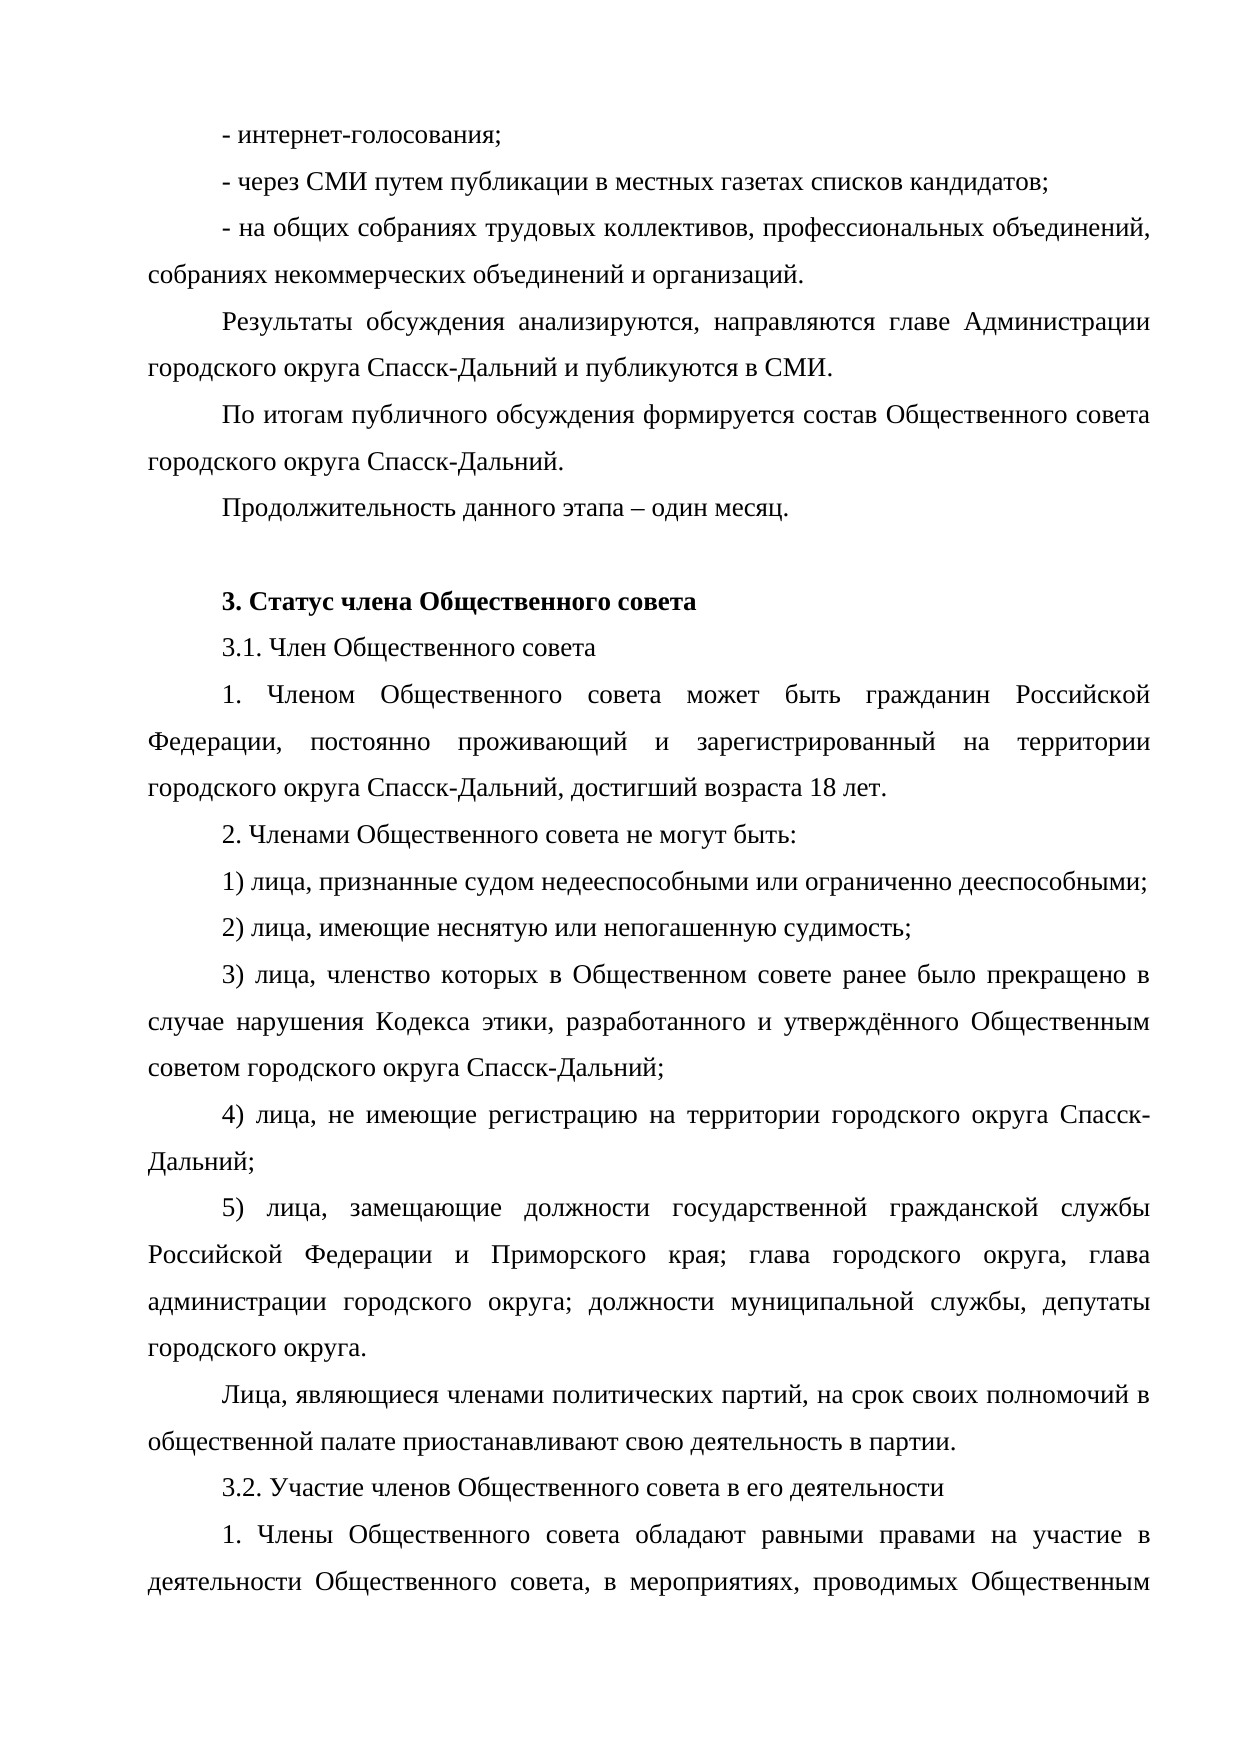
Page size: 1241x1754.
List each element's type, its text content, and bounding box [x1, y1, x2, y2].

text Результаты обсуждения анализируются, направляются главе Администрации городского округа Спасск-Дальний и публикуются в СМИ. [148, 305, 1152, 383]
text - через СМИ путем публикации в местных газетах списков кандидатов; [148, 165, 1152, 196]
text 2) лица, имеющие неснятую или непогашенную судимость; [148, 911, 1152, 943]
text 3) лица, членство которых в Общественном совете ранее было прекращено в случае нарушения Кодекса этики, разработанного и утверждённого Общественным советом городского округа Спасск-Дальний; [148, 958, 1152, 1083]
text 5) лица, замещающие должности государственной гражданской службы Российской Федерации и Приморского края; глава городского округа, глава администрации городского округа; должности муниципальной службы, депутаты городского округа. [148, 1191, 1152, 1363]
text - на общих собраниях трудовых коллективов, профессиональных объединений, собраниях некоммерческих объединений и организаций. [148, 211, 1152, 289]
text 3. Статус члена Общественного совета [148, 585, 1152, 616]
text - интернет-голосования; [148, 118, 1152, 149]
text 2. Членами Общественного совета не могут быть: [148, 818, 1152, 849]
text По итогам публичного обсуждения формируется состав Общественного совета городского округа Спасск-Дальний. [148, 398, 1152, 476]
text 1. Членом Общественного совета может быть гражданин Российской Федерации, постоянно проживающий и зарегистрированный на территории городского округа Спасск-Дальний, достигший возраста 18 лет. [148, 678, 1152, 803]
text 3.1. Член Общественного совета [148, 631, 1152, 663]
text 1) лица, признанные судом недееспособными или ограниченно дееспособными; [148, 865, 1152, 896]
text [148, 1518, 1152, 1596]
text Лица, являющиеся членами политических партий, на срок своих полномочий в общественной палате приостанавливают свою деятельность в партии. [148, 1378, 1152, 1456]
text 3.2. Участие членов Общественного совета в его деятельности [148, 1471, 1152, 1503]
text Продолжительность данного этапа – один месяц. [148, 491, 1152, 523]
text 4) лица, не имеющие регистрацию на территории городского округа Спасск-Дальний; [148, 1098, 1152, 1176]
